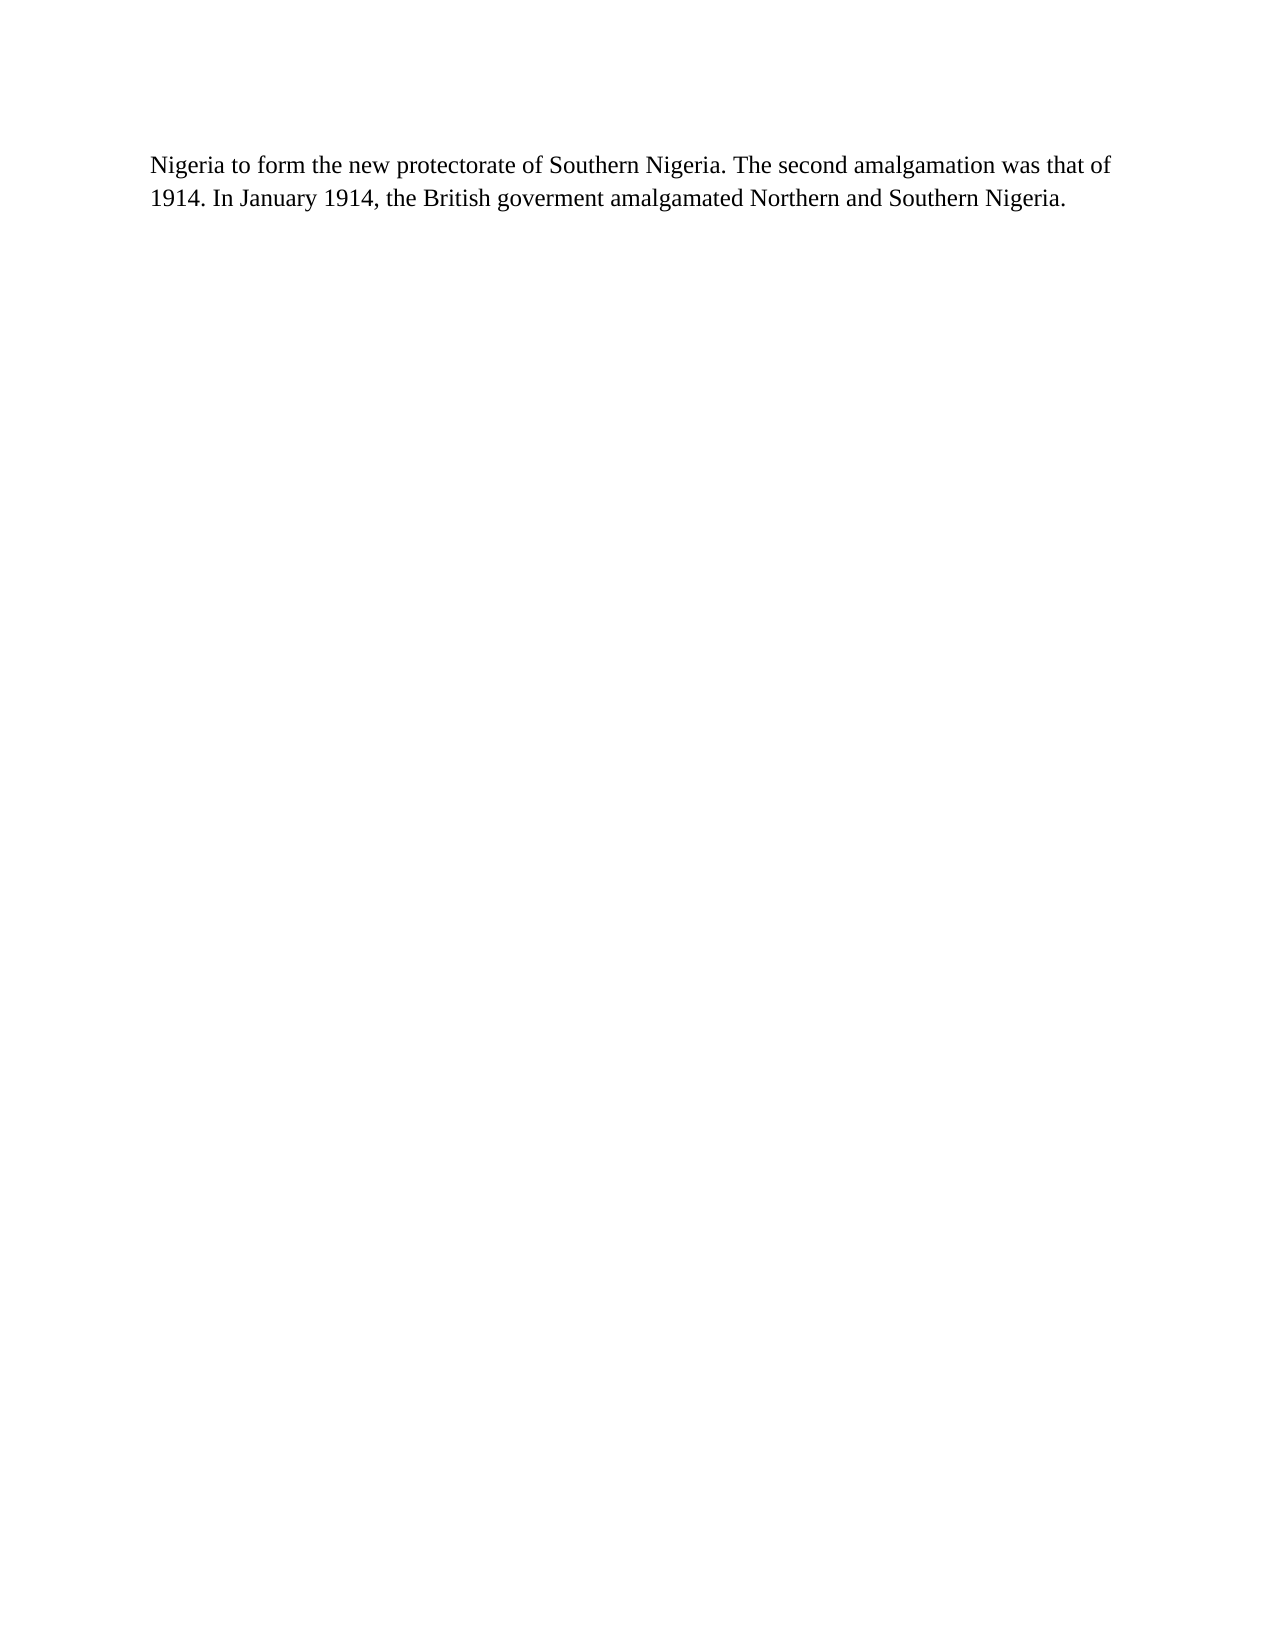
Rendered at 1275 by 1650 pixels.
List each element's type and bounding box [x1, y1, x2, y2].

text [150, 150, 1125, 212]
